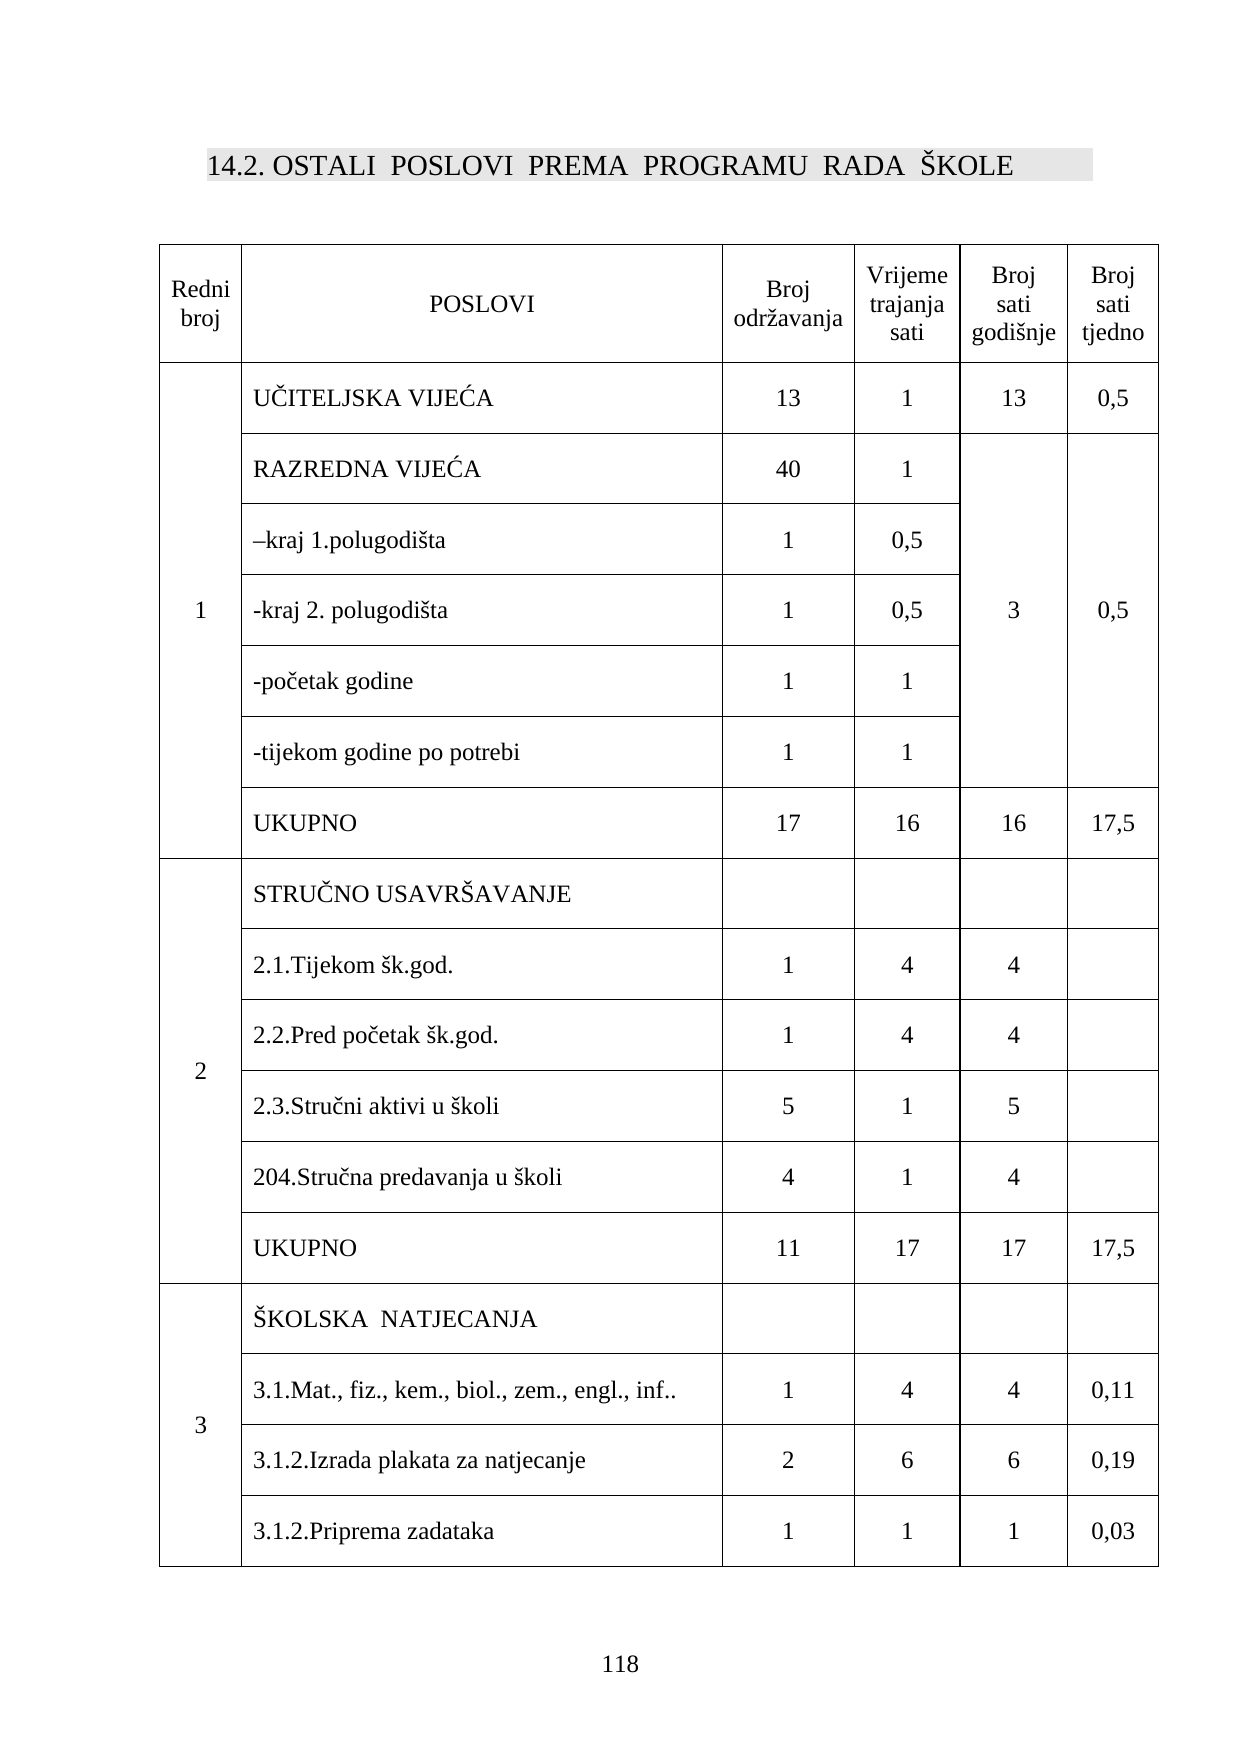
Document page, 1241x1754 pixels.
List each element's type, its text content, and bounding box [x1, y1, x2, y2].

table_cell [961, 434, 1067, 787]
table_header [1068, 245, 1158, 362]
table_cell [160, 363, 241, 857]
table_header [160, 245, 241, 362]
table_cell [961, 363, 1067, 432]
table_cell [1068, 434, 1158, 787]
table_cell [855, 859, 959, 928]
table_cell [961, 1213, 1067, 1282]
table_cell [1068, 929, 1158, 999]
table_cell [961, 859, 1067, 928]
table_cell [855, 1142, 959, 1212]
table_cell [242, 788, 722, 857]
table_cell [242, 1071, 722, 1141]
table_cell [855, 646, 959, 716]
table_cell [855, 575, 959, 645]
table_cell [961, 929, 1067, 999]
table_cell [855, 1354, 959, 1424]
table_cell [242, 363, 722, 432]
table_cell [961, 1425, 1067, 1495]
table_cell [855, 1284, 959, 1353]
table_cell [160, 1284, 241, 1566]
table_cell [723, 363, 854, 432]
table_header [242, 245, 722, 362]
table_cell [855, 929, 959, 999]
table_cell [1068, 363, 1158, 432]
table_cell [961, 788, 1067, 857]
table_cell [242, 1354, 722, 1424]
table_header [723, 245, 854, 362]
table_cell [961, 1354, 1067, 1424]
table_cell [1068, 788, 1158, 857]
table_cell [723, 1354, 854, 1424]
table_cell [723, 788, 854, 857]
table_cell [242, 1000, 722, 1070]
text 14.2. OSTALI POSLOVI PREMA PROGRAMU RADA ŠKOLE [207, 148, 1093, 181]
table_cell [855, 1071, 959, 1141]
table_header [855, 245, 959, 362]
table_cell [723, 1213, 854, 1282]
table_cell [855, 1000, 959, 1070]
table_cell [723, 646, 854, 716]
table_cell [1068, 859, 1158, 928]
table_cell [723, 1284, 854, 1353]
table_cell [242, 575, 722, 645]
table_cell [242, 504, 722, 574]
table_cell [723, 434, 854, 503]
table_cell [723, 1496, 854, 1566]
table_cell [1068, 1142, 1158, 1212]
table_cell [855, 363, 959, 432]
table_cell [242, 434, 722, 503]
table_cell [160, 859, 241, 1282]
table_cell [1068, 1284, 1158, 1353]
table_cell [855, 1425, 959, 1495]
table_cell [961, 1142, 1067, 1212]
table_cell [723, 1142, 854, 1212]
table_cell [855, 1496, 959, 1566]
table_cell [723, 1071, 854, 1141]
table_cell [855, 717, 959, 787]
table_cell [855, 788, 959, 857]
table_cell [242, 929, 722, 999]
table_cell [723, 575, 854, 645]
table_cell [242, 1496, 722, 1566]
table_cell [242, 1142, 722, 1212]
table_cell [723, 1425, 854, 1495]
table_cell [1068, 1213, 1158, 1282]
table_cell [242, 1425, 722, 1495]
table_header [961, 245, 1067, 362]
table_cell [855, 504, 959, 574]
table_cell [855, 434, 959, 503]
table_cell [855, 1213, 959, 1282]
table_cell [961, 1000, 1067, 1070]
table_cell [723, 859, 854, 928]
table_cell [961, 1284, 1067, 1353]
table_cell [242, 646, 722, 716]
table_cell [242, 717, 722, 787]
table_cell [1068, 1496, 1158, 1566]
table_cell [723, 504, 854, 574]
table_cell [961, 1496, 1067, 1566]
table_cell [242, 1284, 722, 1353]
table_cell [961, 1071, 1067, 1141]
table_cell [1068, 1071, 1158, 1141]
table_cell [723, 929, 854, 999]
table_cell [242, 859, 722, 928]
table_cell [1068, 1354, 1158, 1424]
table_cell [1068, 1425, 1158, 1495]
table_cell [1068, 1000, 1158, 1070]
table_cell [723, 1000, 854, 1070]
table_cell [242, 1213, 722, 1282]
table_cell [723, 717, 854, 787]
